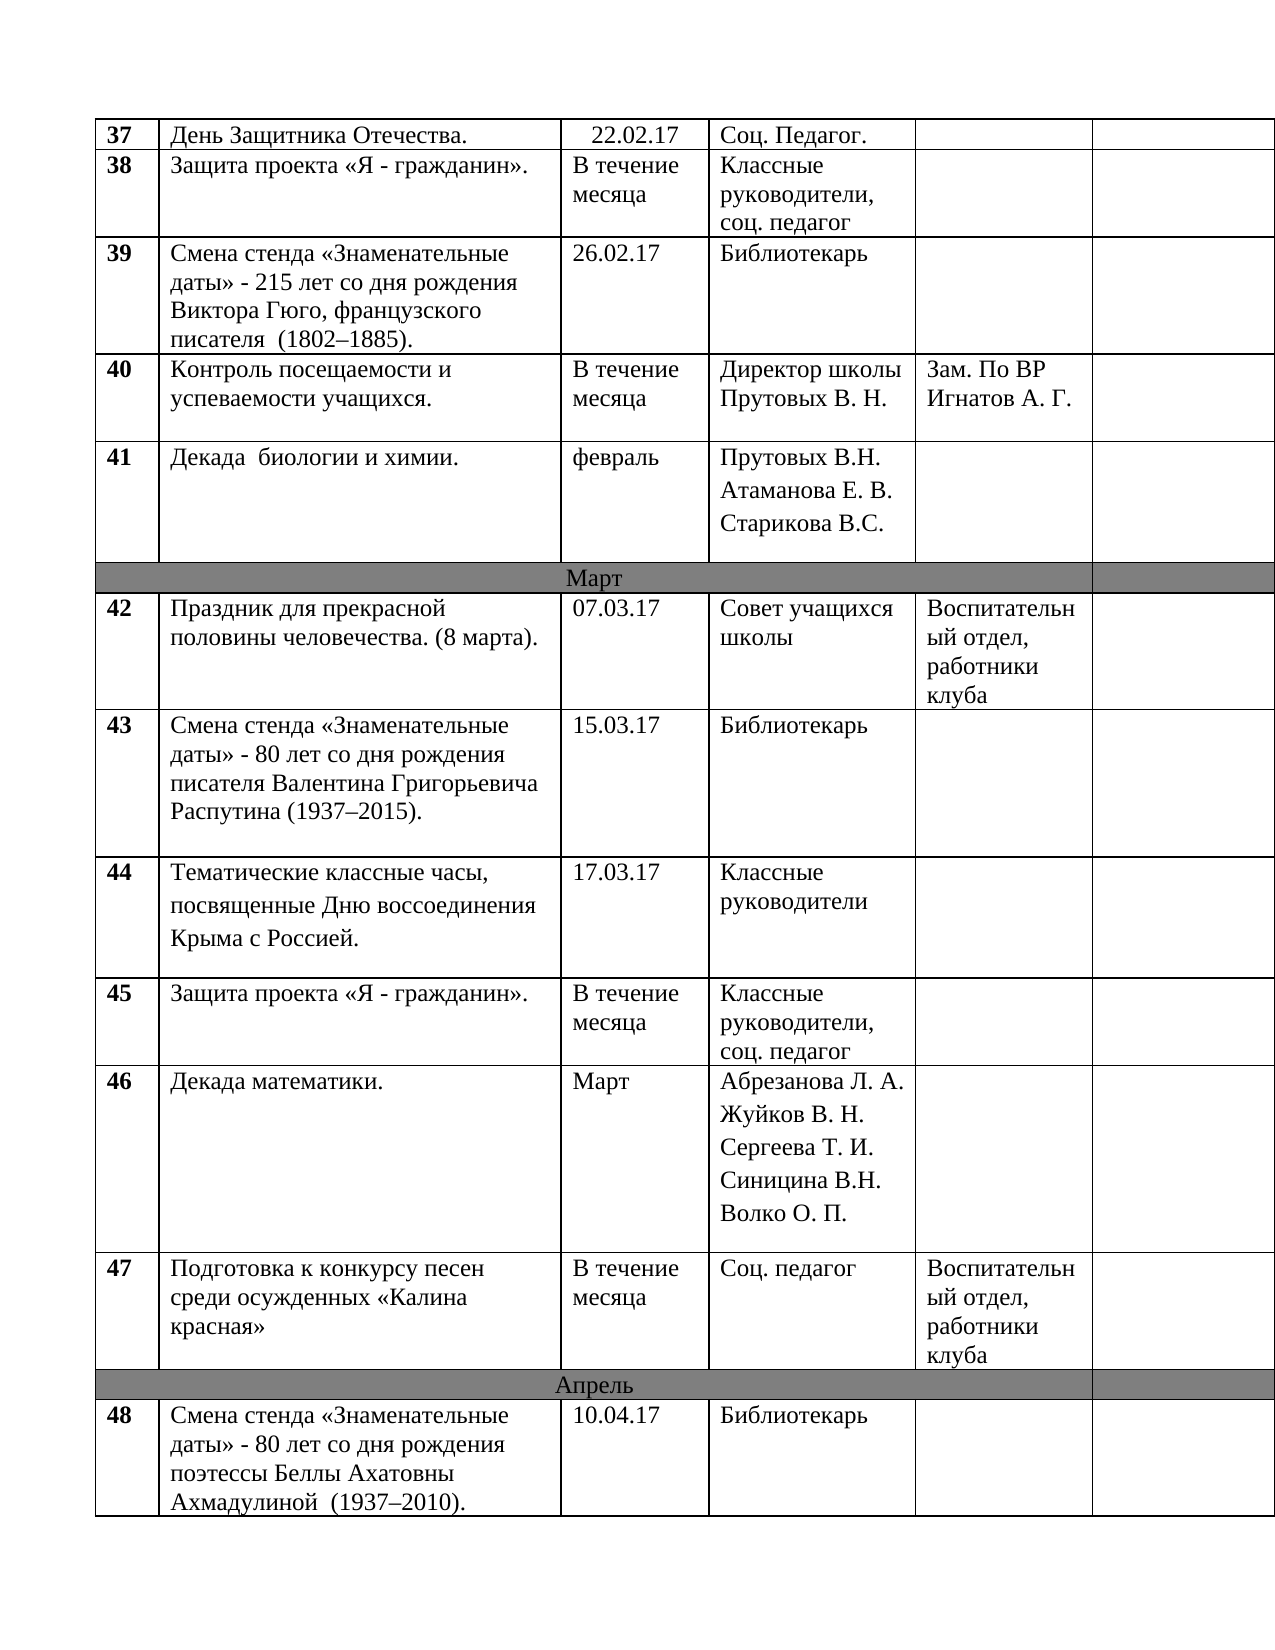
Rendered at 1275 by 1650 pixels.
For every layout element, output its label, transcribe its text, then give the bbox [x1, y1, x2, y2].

table_cell Тематические классные часы, посвященные Дню воссоединения Крыма с Россией. [160, 858, 560, 977]
table_cell 44 [96, 858, 158, 977]
table_cell Смена стенда «Знаменательные даты» - 215 лет со дня рождения Виктора Гюго, французского писателя (1802–1885). [160, 238, 560, 353]
table_cell В течение месяца [562, 150, 708, 236]
table_cell [916, 710, 1092, 856]
table_cell Совет учащихся школы [710, 594, 915, 708]
table_cell 43 [96, 710, 158, 856]
table_cell Смена стенда «Знаменательные даты» - 80 лет со дня рождения писателя Валентина Григорьевича Распутина (1937–2015). [160, 710, 560, 856]
table_cell Смена стенда «Знаменательные даты» - 80 лет со дня рождения поэтессы Беллы Ахатовны Ахмадулиной (1937–2010). [160, 1400, 560, 1515]
table_cell Март [96, 563, 1092, 592]
table_cell Зам. По ВР Игнатов А. Г. [916, 355, 1092, 441]
table_cell [916, 979, 1092, 1065]
table_cell 42 [96, 594, 158, 708]
table_cell [1093, 1400, 1274, 1515]
table_cell Библиотекарь [710, 238, 915, 353]
table_cell 46 [96, 1066, 158, 1252]
table_cell [1093, 150, 1274, 236]
table_cell [1093, 1370, 1274, 1399]
table_cell [916, 1400, 1092, 1515]
table_cell Декада математики. [160, 1066, 560, 1252]
table_cell [916, 1066, 1092, 1252]
table_cell [1093, 563, 1274, 592]
table_cell [916, 238, 1092, 353]
table_cell [1093, 238, 1274, 353]
table_cell февраль [562, 442, 708, 562]
table_cell 40 [96, 355, 158, 441]
table_cell [1093, 710, 1274, 856]
table_cell [1093, 979, 1274, 1065]
table_cell 07.03.17 [562, 594, 708, 708]
table_cell [1093, 355, 1274, 441]
table_cell 48 [96, 1400, 158, 1515]
table_cell Защита проекта «Я - гражданин». [160, 150, 560, 236]
table_cell Библиотекарь [710, 710, 915, 856]
table_cell 38 [96, 150, 158, 236]
table_cell Директор школы Прутовых В. Н. [710, 355, 915, 441]
table_cell [916, 858, 1092, 977]
table_cell Воспитательный отдел, работники клуба [916, 1253, 1092, 1368]
table_cell Прутовых В.Н. Атаманова Е. В. Старикова В.С. [710, 442, 915, 562]
table_cell Библиотекарь [710, 1400, 915, 1515]
table_cell Соц. Педагог. [710, 120, 915, 148]
table_cell В течение месяца [562, 979, 708, 1065]
table_cell Апрель [96, 1370, 1092, 1399]
table_cell Абрезанова Л. А. Жуйков В. Н. Сергеева Т. И. Синицина В.Н. Волко О. П. [710, 1066, 915, 1252]
table_cell Защита проекта «Я - гражданин». [160, 979, 560, 1065]
table_cell 10.04.17 [562, 1400, 708, 1515]
table_cell [1093, 120, 1274, 148]
table_cell В течение месяца [562, 1253, 708, 1368]
table_cell Соц. педагог [710, 1253, 915, 1368]
table_cell 37 [96, 120, 158, 148]
table_cell [1093, 594, 1274, 708]
table_cell В течение месяца [562, 355, 708, 441]
table_cell Классные руководители, соц. педагог [710, 150, 915, 236]
table_cell 26.02.17 [562, 238, 708, 353]
table_cell [1093, 1066, 1274, 1252]
table_cell [1093, 858, 1274, 977]
table_cell 39 [96, 238, 158, 353]
table_cell День Защитника Отечества. [160, 120, 560, 148]
table_cell Классные руководители, соц. педагог [710, 979, 915, 1065]
table_cell Март [562, 1066, 708, 1252]
table_cell [916, 442, 1092, 562]
table_cell 17.03.17 [562, 858, 708, 977]
table_cell Контроль посещаемости и успеваемости учащихся. [160, 355, 560, 441]
table_cell 22.02.17 [562, 120, 708, 148]
table_cell Воспитательный отдел, работники клуба [916, 594, 1092, 708]
table_cell 47 [96, 1253, 158, 1368]
table_cell [1093, 1253, 1274, 1368]
table_cell 15.03.17 [562, 710, 708, 856]
table_cell Декада биологии и химии. [160, 442, 560, 562]
table_cell [916, 150, 1092, 236]
table_cell [1093, 442, 1274, 562]
table_cell Праздник для прекрасной половины человечества. (8 марта). [160, 594, 560, 708]
table_cell Подготовка к конкурсу песен среди осужденных «Калина красная» [160, 1253, 560, 1368]
table_cell 45 [96, 979, 158, 1065]
table_cell 41 [96, 442, 158, 562]
table_cell Классные руководители [710, 858, 915, 977]
table_cell [916, 120, 1092, 148]
